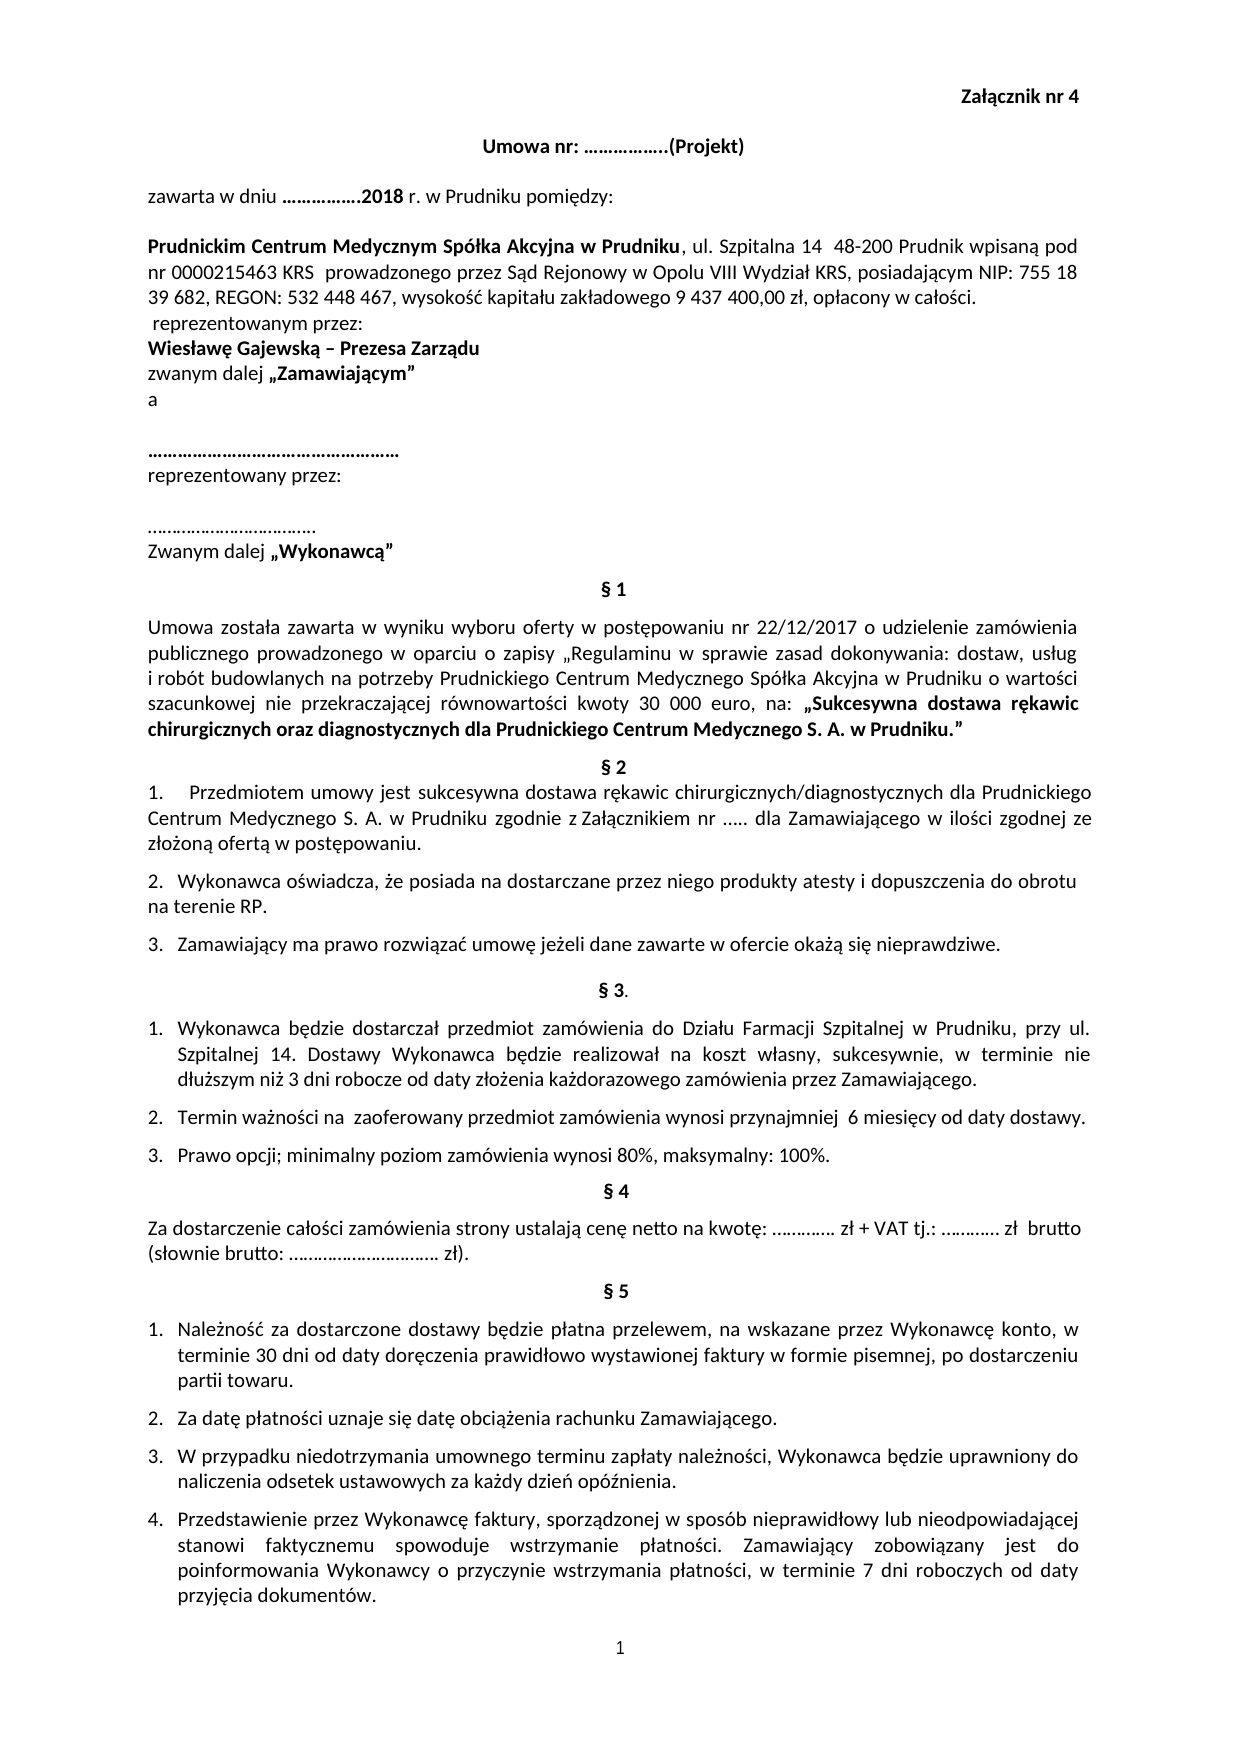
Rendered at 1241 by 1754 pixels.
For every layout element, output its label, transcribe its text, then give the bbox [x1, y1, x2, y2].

text § 5 [148, 1278, 1084, 1304]
text …………………………………………… [148, 437, 1079, 462]
text Załącznik nr 4 [148, 83, 1079, 109]
text …………………………….. [148, 513, 1079, 538]
list Za datę płatności uznaje się datę obciążenia rachunku Zamawiającego. [148, 1405, 1081, 1431]
list Wykonawca będzie dostarczał przedmiot zamówienia do Działu Farmacji Szpitalnej w Prudniku, przy ul. Szpitalnej 14. Dostawy Wykonawca będzie realizował na koszt własny, sukcesywnie, w terminie nie dłuższym niż 3 dni robocze od daty złożenia każdorazowego zamówienia przez Zamawiającego. [148, 1016, 1092, 1092]
list Termin ważności na zaoferowany przedmiot zamówienia wynosi przynajmniej 6 miesięcy od daty dostawy. [148, 1104, 1092, 1130]
list Przedstawienie przez Wykonawcę faktury, sporządzonej w sposób nieprawidłowy lub nieodpowiadającej stanowi faktycznemu spowoduje wstrzymanie płatności. Zamawiający zobowiązany jest do poinformowania Wykonawcy o przyczynie wstrzymania płatności, w terminie 7 dni roboczych od daty przyjęcia dokumentów. [148, 1506, 1081, 1608]
text Prudnickim Centrum Medycznym Spółka Akcyjna w Prudniku, ul. Szpitalna 14 48-200 Prudnik wpisaną pod nr 0000215463 KRS prowadzonego przez Sąd Rejonowy w Opolu VIII Wydział KRS, posiadającym NIP: 755 18 39 682, REGON: 532 448 467, wysokość kapitału zakładowego 9 437 400,00 zł, opłacony w całości. [148, 233, 1079, 310]
text § 1 [148, 576, 1079, 602]
text Zwanym dalej „Wykonawcą” [148, 538, 1079, 564]
text reprezentowanym przez: [148, 310, 1079, 335]
list Zamawiający ma prawo rozwiązać umowę jeżeli dane zawarte w ofercie okażą się nieprawdziwe. [148, 931, 1079, 957]
text zawarta w dniu …………….2018 r. w Prudniku pomiędzy: [148, 183, 1079, 209]
text zwanym dalej „Zamawiającym” [148, 361, 1079, 386]
text Umowa nr: ……………..(Projekt) [148, 133, 1079, 159]
list Należność za dostarczone dostawy będzie płatna przelewem, na wskazane przez Wykonawcę konto, w terminie 30 dni od daty doręczenia prawidłowo wystawionej faktury w formie pisemnej, po dostarczeniu partii towaru. [148, 1316, 1081, 1393]
text reprezentowany przez: [148, 462, 1079, 488]
text § 4 [148, 1180, 1084, 1203]
text a [148, 386, 1079, 411]
text Umowa została zawarta w wyniku wyboru oferty w postępowaniu nr 22/12/2017 o udzielenie zamówienia publicznego prowadzonego w oparciu o zapisy „Regulaminu w sprawie zasad dokonywania: dostaw, usług i robót budowlanych na potrzeby Prudnickiego Centrum Medycznego Spółka Akcyjna w Prudniku o wartości szacunkowej nie przekraczającej równowartości kwoty 30 000 euro, na: „Sukcesywna dostawa rękawic chirurgicznych oraz diagnostycznych dla Prudnickiego Centrum Medycznego S. A. w Prudniku.” [148, 614, 1079, 741]
list Prawo opcji; minimalny poziom zamówienia wynosi 80%, maksymalny: 100%. [148, 1142, 1092, 1168]
text Wiesławę Gajewską – Prezesa Zarządu [148, 335, 1079, 361]
text § 2 [148, 754, 1079, 779]
text Za dostarczenie całości zamówienia strony ustalają cenę netto na kwotę: …………. zł + VAT tj.: ………… zł brutto (słownie brutto: …………………………. zł). [148, 1215, 1084, 1266]
list W przypadku niedotrzymania umownego terminu zapłaty należności, Wykonawca będzie uprawniony do naliczenia odsetek ustawowych za każdy dzień opóźnienia. [148, 1443, 1081, 1494]
list Wykonawca oświadcza, że posiada na dostarczane przez niego produkty atesty i dopuszczenia do obrotu na terenie RP. [148, 868, 1079, 919]
list Przedmiotem umowy jest sukcesywna dostawa rękawic chirurgicznych/diagnostycznych dla Prudnickiego Centrum Medycznego S. A. w Prudniku zgodnie z Załącznikiem nr ….. dla Zamawiającego w ilości zgodnej ze złożoną ofertą w postępowaniu. [148, 779, 1092, 856]
text § 3. [148, 978, 1079, 1003]
